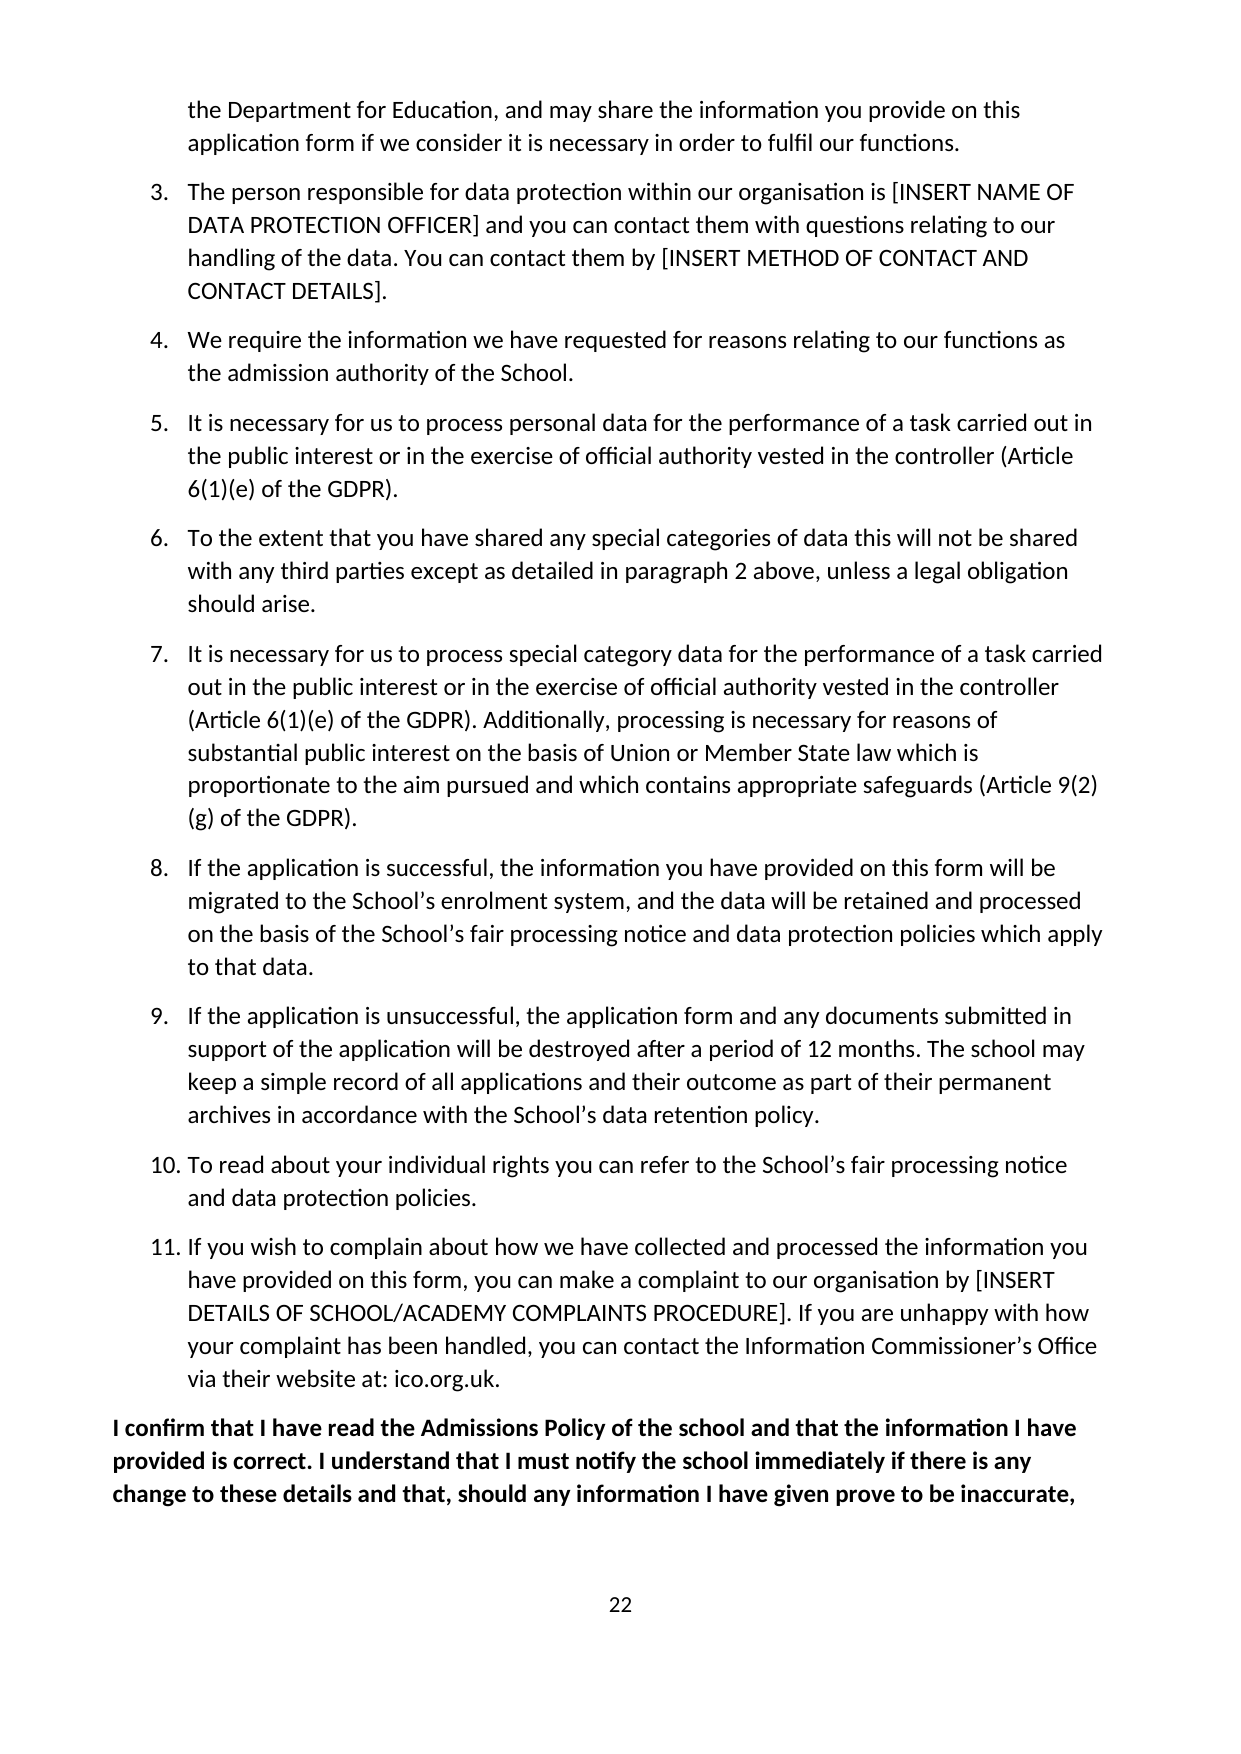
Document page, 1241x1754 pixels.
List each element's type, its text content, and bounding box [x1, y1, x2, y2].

list If the application is unsuccessful, the application form and any documents submitted in support of the application will be destroyed after a period of 12 months. The school may keep a simple record of all applications and their outcome as part of their permanent archives in accordance with the School’s data retention policy. [150, 1001, 1104, 1130]
list The person responsible for data protection within our organisation is [INSERT NAME OF DATA PROTECTION OFFICER] and you can contact them with questions relating to our handling of the data. You can contact them by [INSERT METHOD OF CONTACT AND CONTACT DETAILS]. [150, 176, 1104, 306]
list We require the information we have requested for reasons relating to our functions as the admission authority of the School. [150, 325, 1104, 388]
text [112, 1413, 1104, 1509]
list If you wish to complain about how we have collected and processed the information you have provided on this form, you can make a complaint to our organisation by [INSERT DETAILS OF SCHOOL/ACADEMY COMPLAINTS PROCEDURE]. If you are unhappy with how your complaint has been handled, you can contact the Information Commissioner’s Office via their website at: ico.org.uk. [150, 1231, 1104, 1393]
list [150, 94, 1104, 157]
list To read about your individual rights you can refer to the School’s fair processing notice and data protection policies. [150, 1149, 1104, 1212]
list It is necessary for us to process special category data for the performance of a task carried out in the public interest or in the exercise of official authority vested in the controller (Article 6(1)(e) of the GDPR). Additionally, processing is necessary for reasons of substantial public interest on the basis of Union or Member State law which is proportionate to the aim pursued and which contains appropriate safeguards (Article 9(2)(g) of the GDPR). [150, 638, 1104, 833]
list If the application is successful, the information you have provided on this form will be migrated to the School’s enrolment system, and the data will be retained and processed on the basis of the School’s fair processing notice and data protection policies which apply to that data. [150, 852, 1104, 981]
list To the extent that you have shared any special categories of data this will not be shared with any third parties except as detailed in paragraph 2 above, unless a legal obligation should arise. [150, 523, 1104, 619]
list It is necessary for us to process personal data for the performance of a task carried out in the public interest or in the exercise of official authority vested in the controller (Article 6(1)(e) of the GDPR). [150, 407, 1104, 503]
